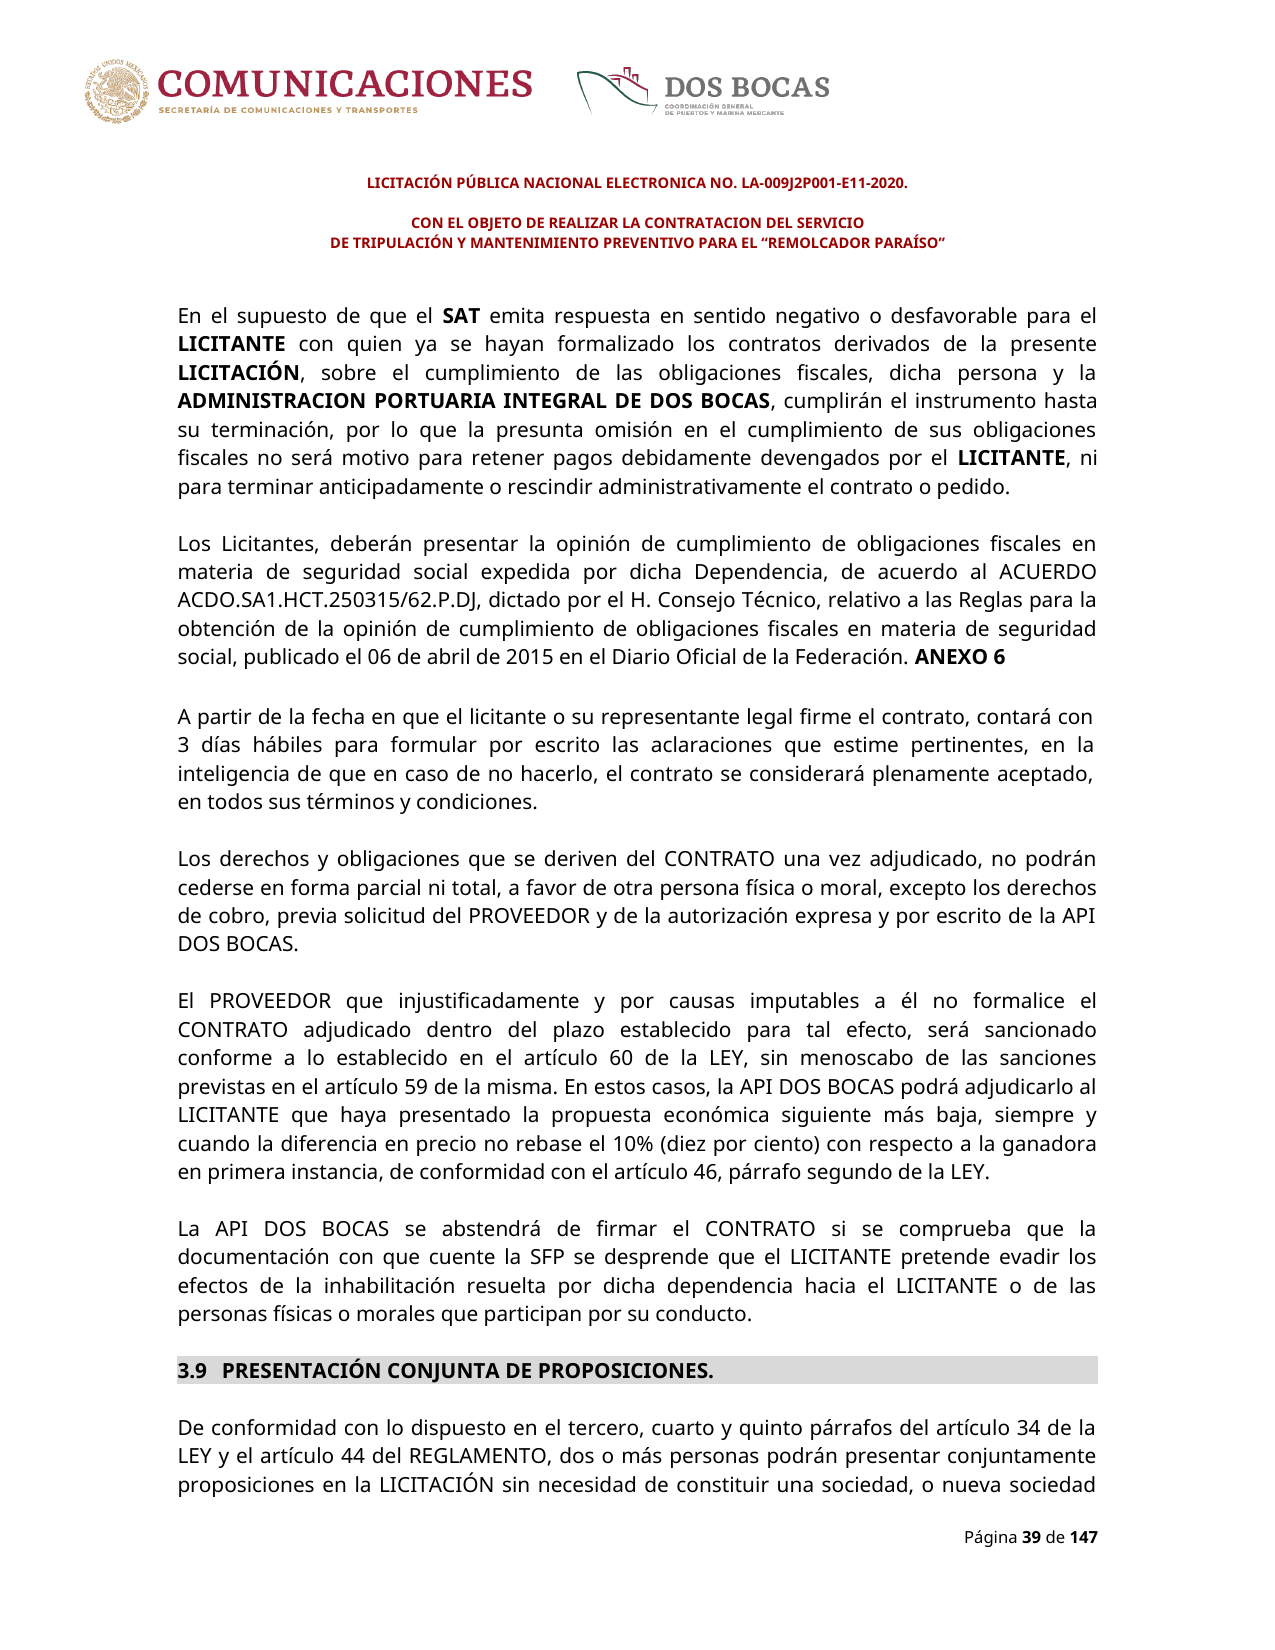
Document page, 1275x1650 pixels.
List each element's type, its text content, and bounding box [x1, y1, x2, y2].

text 3.9 PRESENTACIÓN CONJUNTA DE PROPOSICIONES. [177, 1356, 1098, 1384]
picture [577, 67, 829, 115]
text A partir de la fecha en que el licitante o su representante legal firme el contrato, contará con 3 días hábiles para formular por escrito las aclaraciones que estime pertinentes, en la inteligencia de que en caso de no hacerlo, el contrato se considerará plenamente aceptado, en todos sus términos y condiciones. [177, 702, 1095, 816]
text Los derechos y obligaciones que se deriven del CONTRATO una vez adjudicado, no podrán cederse en forma parcial ni total, a favor de otra persona física o moral, excepto los derechos de cobro, previa solicitud del PROVEEDOR y de la autorización expresa y por escrito de la API DOS BOCAS. [177, 844, 1098, 958]
text Los Licitantes, deberán presentar la opinión de cumplimiento de obligaciones fiscales en materia de seguridad social expedida por dicha Dependencia, de acuerdo al ACUERDO ACDO.SA1.HCT.250315/62.P.DJ, dictado por el H. Consejo Técnico, relativo a las Reglas para la obtención de la opinión de cumplimiento de obligaciones fiscales en materia de seguridad social, publicado el 06 de abril de 2015 en el Diario Oficial de la Federación. ANEXO 6 [177, 529, 1098, 671]
text El PROVEEDOR que injustificadamente y por causas imputables a él no formalice el CONTRATO adjudicado dentro del plazo establecido para tal efecto, será sancionado conforme a lo establecido en el artículo 60 de la LEY, sin menoscabo de las sanciones previstas en el artículo 59 de la misma. En estos casos, la API DOS BOCAS podrá adjudicarlo al LICITANTE que haya presentado la propuesta económica siguiente más baja, siempre y cuando la diferencia en precio no rebase el 10% (diez por ciento) con respecto a la ganadora en primera instancia, de conformidad con el artículo 46, párrafo segundo de la LEY. [177, 986, 1098, 1186]
text La API DOS BOCAS se abstendrá de firmar el CONTRATO si se comprueba que la documentación con que cuente la SFP se desprende que el LICITANTE pretende evadir los efectos de la inhabilitación resuelta por dicha dependencia hacia el LICITANTE o de las personas físicas o morales que participan por su conducto. [177, 1214, 1098, 1328]
picture [80, 51, 536, 134]
text En el supuesto de que el SAT emita respuesta en sentido negativo o desfavorable para el LICITANTE con quien ya se hayan formalizado los contratos derivados de la presente LICITACIÓN, sobre el cumplimiento de las obligaciones fiscales, dicha persona y la ADMINISTRACION PORTUARIA INTEGRAL DE DOS BOCAS, cumplirán el instrumento hasta su terminación, por lo que la presunta omisión en el cumplimiento de sus obligaciones fiscales no será motivo para retener pagos debidamente devengados por el LICITANTE, ni para terminar anticipadamente o rescindir administrativamente el contrato o pedido. [177, 301, 1098, 500]
